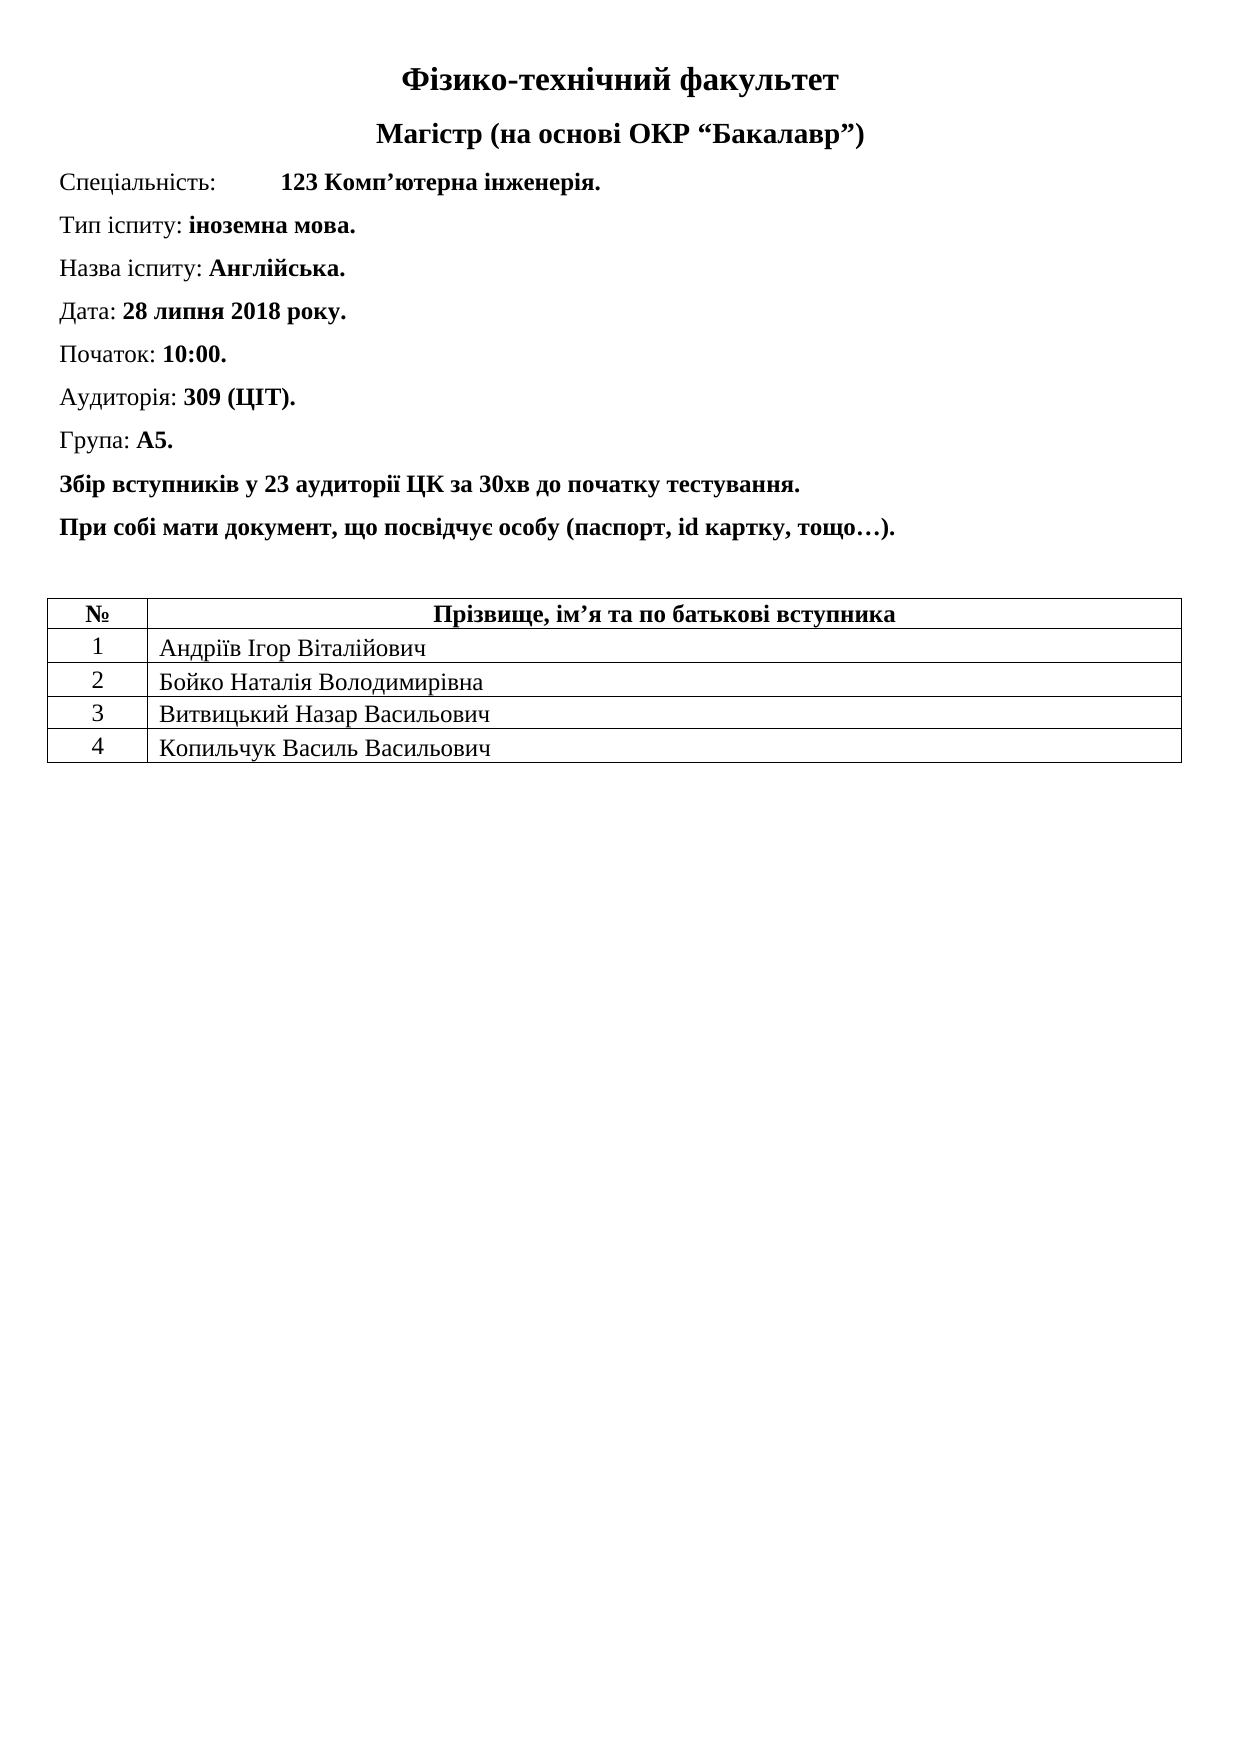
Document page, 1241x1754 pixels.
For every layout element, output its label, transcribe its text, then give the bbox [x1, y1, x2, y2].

text Спеціальність: 123 Комп’ютерна інженерія. [59, 167, 1181, 196]
table_cell Копильчук Василь Васильович [148, 729, 1181, 762]
table_cell Андріїв Ігор Віталійович [148, 629, 1181, 662]
table_cell 4 [48, 729, 147, 762]
table_cell 3 [48, 697, 147, 728]
text При собі мати документ, що посвідчує особу (паспорт, id картку, тощо…). [59, 512, 1181, 541]
table_cell Бойко Наталія Володимирівна [148, 663, 1181, 696]
text Фізико-технічний факультет [59, 59, 1181, 97]
text Дата: 28 липня 2018 року. [59, 296, 1181, 325]
table_header Прізвище, ім’я та по батькові вступника [148, 599, 1181, 628]
text Початок: 10:00. [59, 339, 1181, 368]
table_cell 1 [48, 629, 147, 662]
text Аудиторія: 309 (ЦІТ). [59, 382, 1181, 411]
text Збір вступників у 23 аудиторії ЦК за 30хв до початку тестування. [59, 469, 1181, 497]
text Магістр (на основі ОКР “Бакалавр”) [59, 117, 1181, 150]
table_cell Витвицький Назар Васильович [148, 697, 1181, 728]
table_header № [48, 599, 147, 628]
text Назва іспиту: Англійська. [59, 253, 1181, 282]
text Група: А5. [59, 426, 1181, 454]
table_cell 2 [48, 663, 147, 696]
text Тип іспиту: іноземна мова. [59, 210, 1181, 239]
